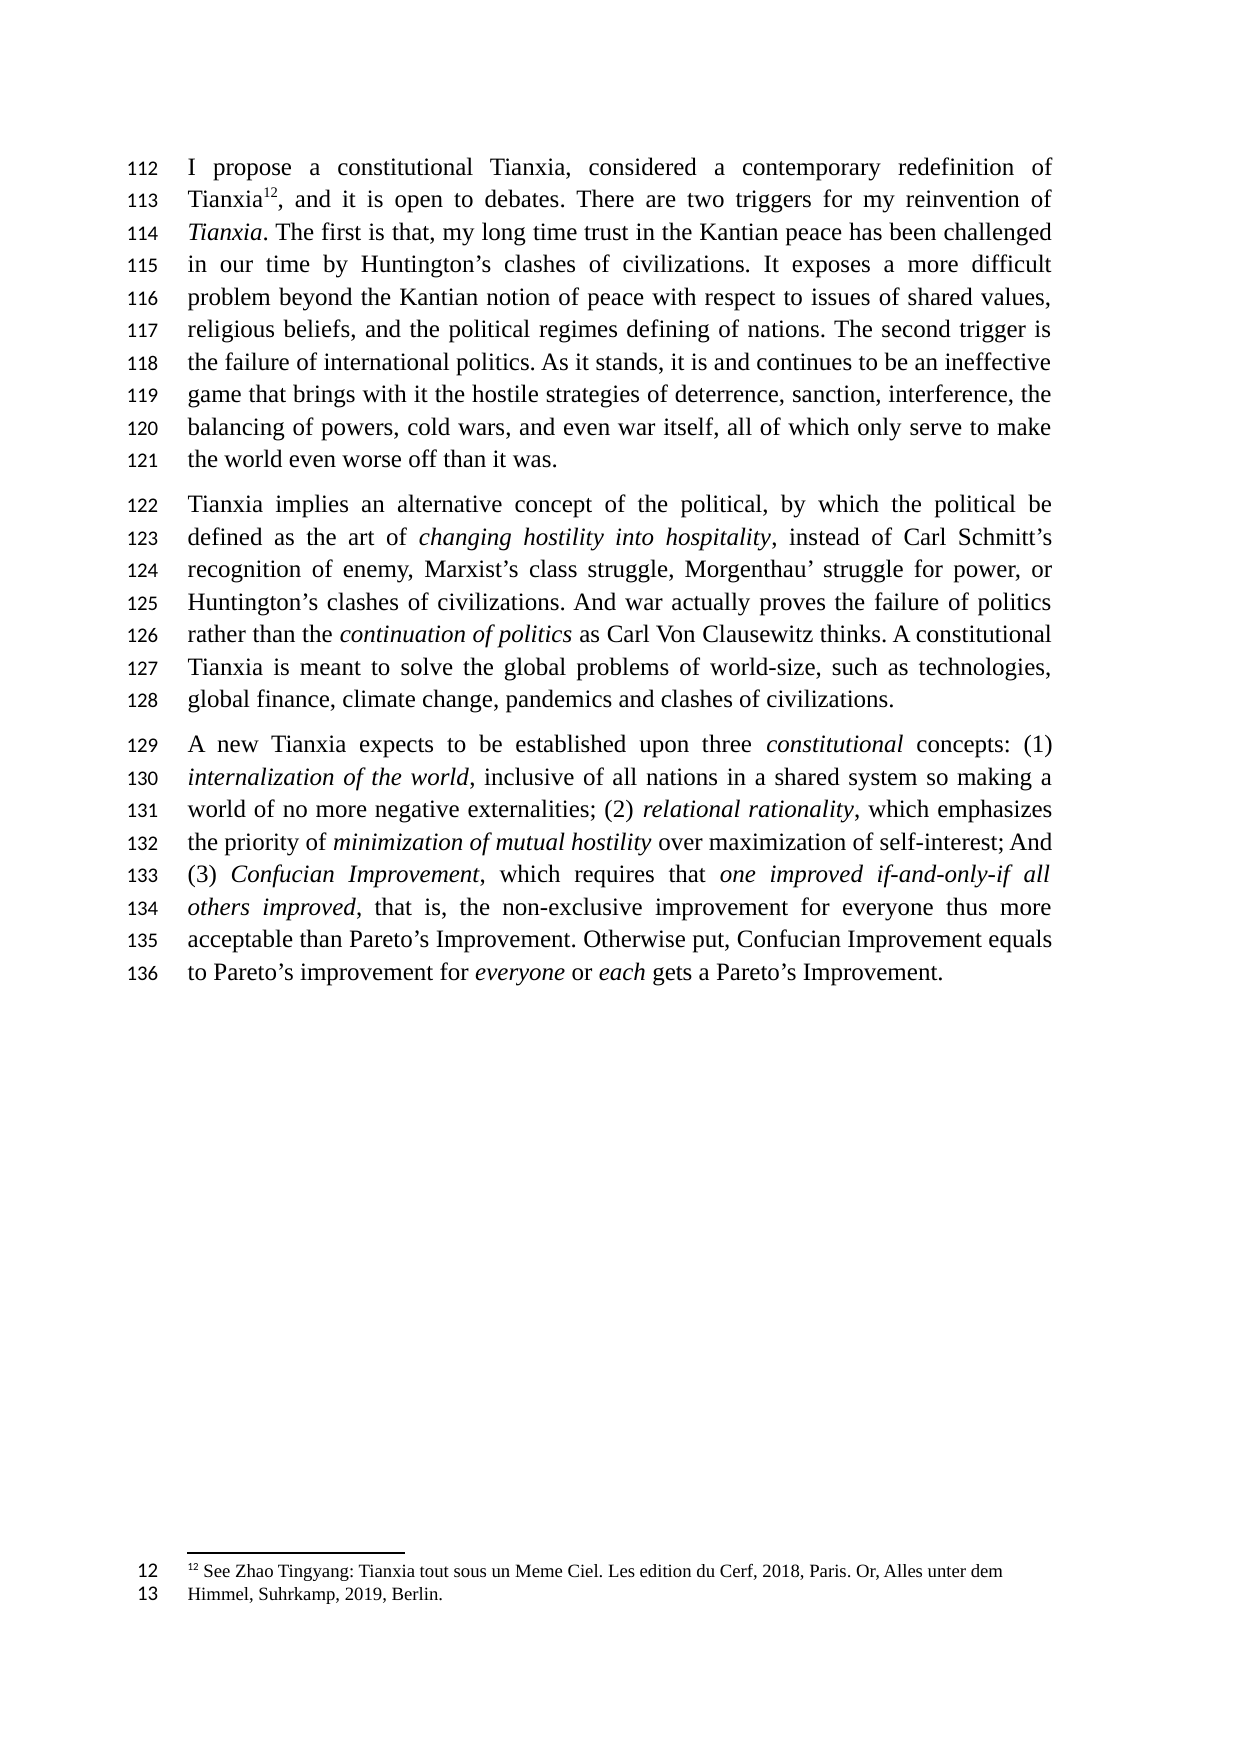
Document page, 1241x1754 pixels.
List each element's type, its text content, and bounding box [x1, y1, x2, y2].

list Tianxia implies an alternative concept of the political, by which the political be defined as the art of changing hostility into hospitality, instead of Carl Schmitt’s recognition of enemy, Marxist’s class struggle, Morgenthau’ struggle for power, or Huntington’s clashes of civilizations. And war actually proves the failure of politics rather than the continuation of politics as Carl Von Clausewitz thinks. A constitutional Tianxia is meant to solve the global problems of world-size, such as technologies, global finance, climate change, pandemics and clashes of civilizations. [187, 487, 1053, 715]
text A new Tianxia expects to be established upon three constitutional concepts: (1) internalization of the world, inclusive of all nations in a shared system so making a world of no more negative externalities; (2) relational rationality, which emphasizes the priority of minimization of mutual hostility over maximization of self-interest; And (3) Confucian Improvement, which requires that one improved if-and-only-if all others improved, that is, the non-exclusive improvement for everyone thus more acceptable than Pareto’s Improvement. Otherwise put, Confucian Improvement equals to Pareto’s improvement for everyone or each gets a Pareto’s Improvement. [187, 727, 1053, 987]
text I propose a constitutional Tianxia, considered a contemporary redefinition of Tianxia, and it is open to debates. There are two triggers for my reinvention of Tianxia. The first is that, my long time trust in the Kantian peace has been challenged in our time by Huntington’s clashes of civilizations. It exposes a more difficult problem beyond the Kantian notion of peace with respect to issues of shared values, religious beliefs, and the political regimes defining of nations. The second trigger is the failure of international politics. As it stands, it is and continues to be an ineffective game that brings with it the hostile strategies of deterrence, sanction, interference, the balancing of powers, cold wars, and even war itself, all of which only serve to make the world even worse off than it was. [187, 150, 1053, 475]
